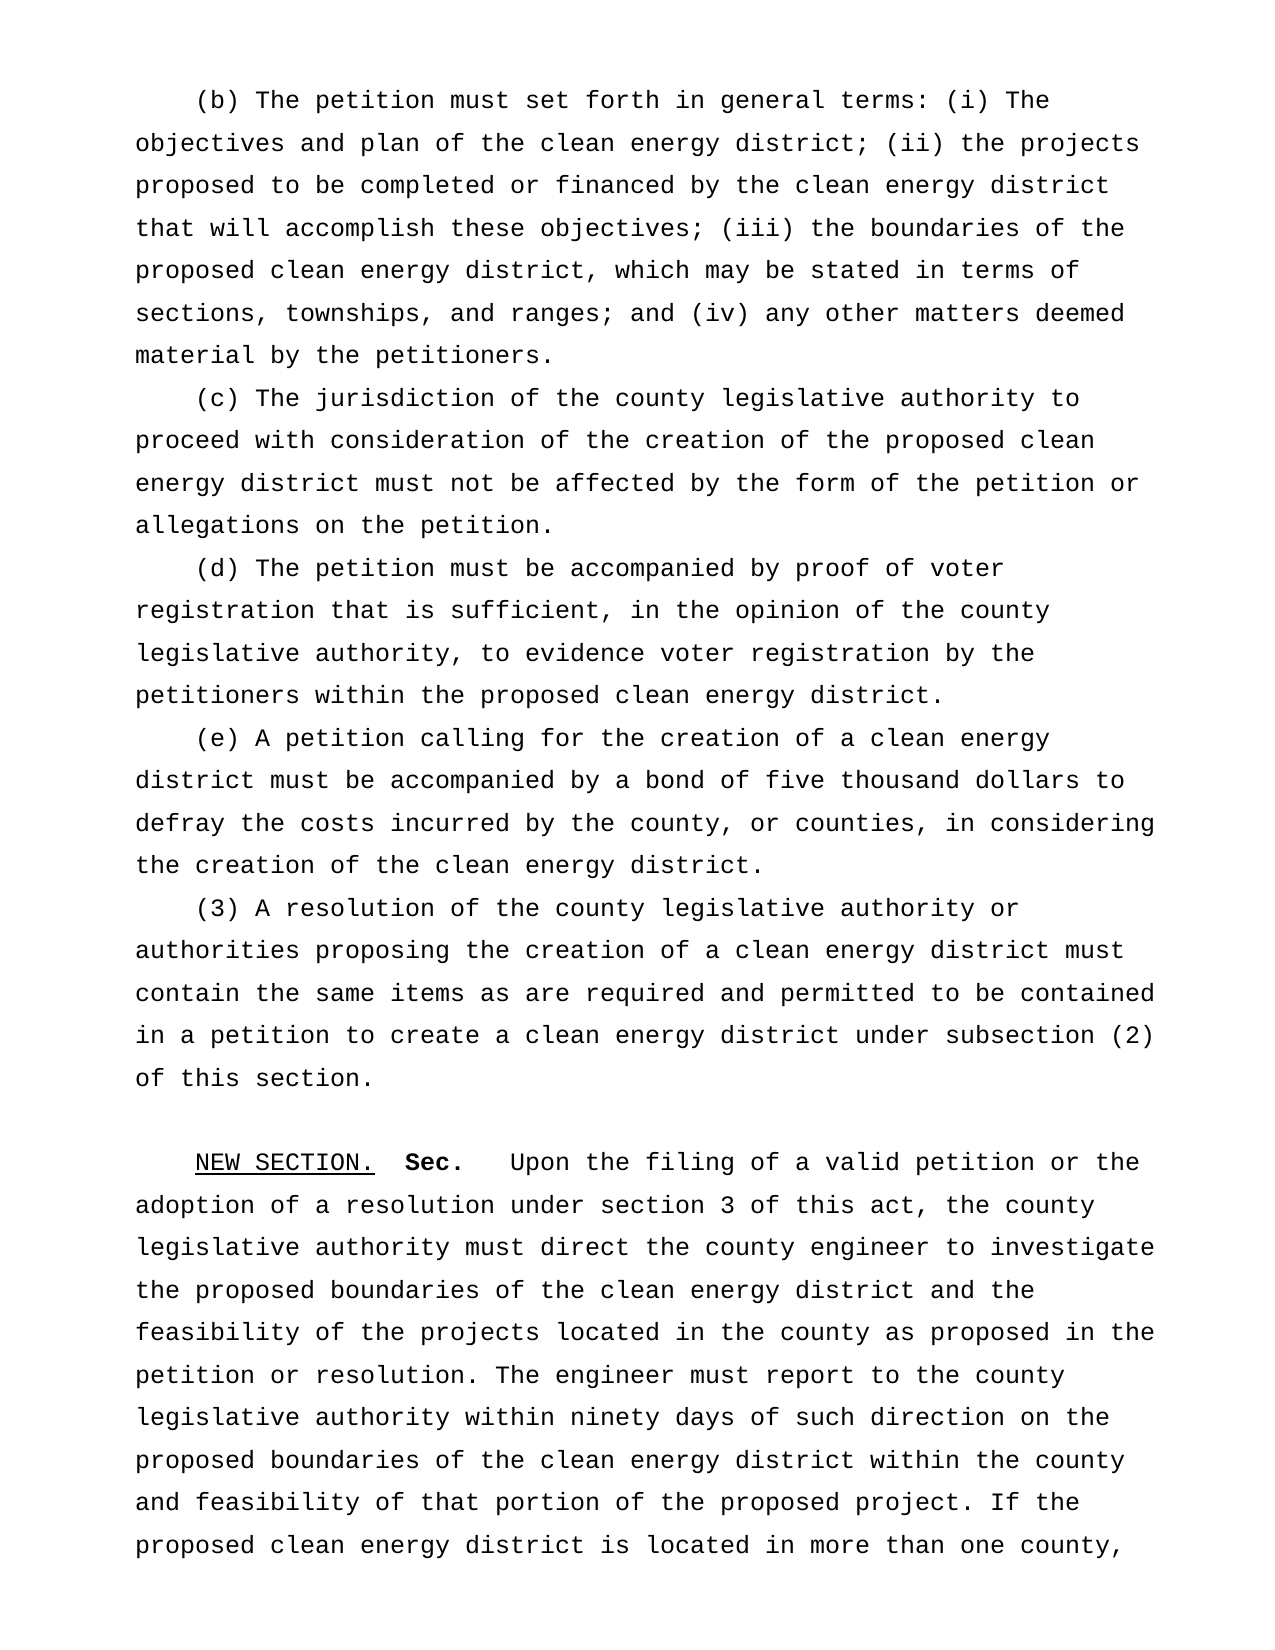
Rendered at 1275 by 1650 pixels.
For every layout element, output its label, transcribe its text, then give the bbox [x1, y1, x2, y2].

text (e) A petition calling for the creation of a clean energy district must be accompanied by a bond of five thousand dollars to defray the costs incurred by the county, or counties, in considering the creation of the clean energy district. [135, 712, 1170, 882]
text (b) The petition must set forth in general terms: (i) The objectives and plan of the clean energy district; (ii) the projects proposed to be completed or financed by the clean energy district that will accomplish these objectives; (iii) the boundaries of the proposed clean energy district, which may be stated in terms of sections, townships, and ranges; and (iv) any other matters deemed material by the petitioners. [135, 75, 1170, 372]
text (d) The petition must be accompanied by proof of voter registration that is sufficient, in the opinion of the county legislative authority, to evidence voter registration by the petitioners within the proposed clean energy district. [135, 542, 1170, 712]
text (3) A resolution of the county legislative authority or authorities proposing the creation of a clean energy district must contain the same items as are required and permitted to be contained in a petition to create a clean energy district under subsection (2) of this section. [135, 882, 1170, 1095]
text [135, 1137, 1170, 1562]
text (c) The jurisdiction of the county legislative authority to proceed with consideration of the creation of the proposed clean energy district must not be affected by the form of the petition or allegations on the petition. [135, 372, 1170, 542]
